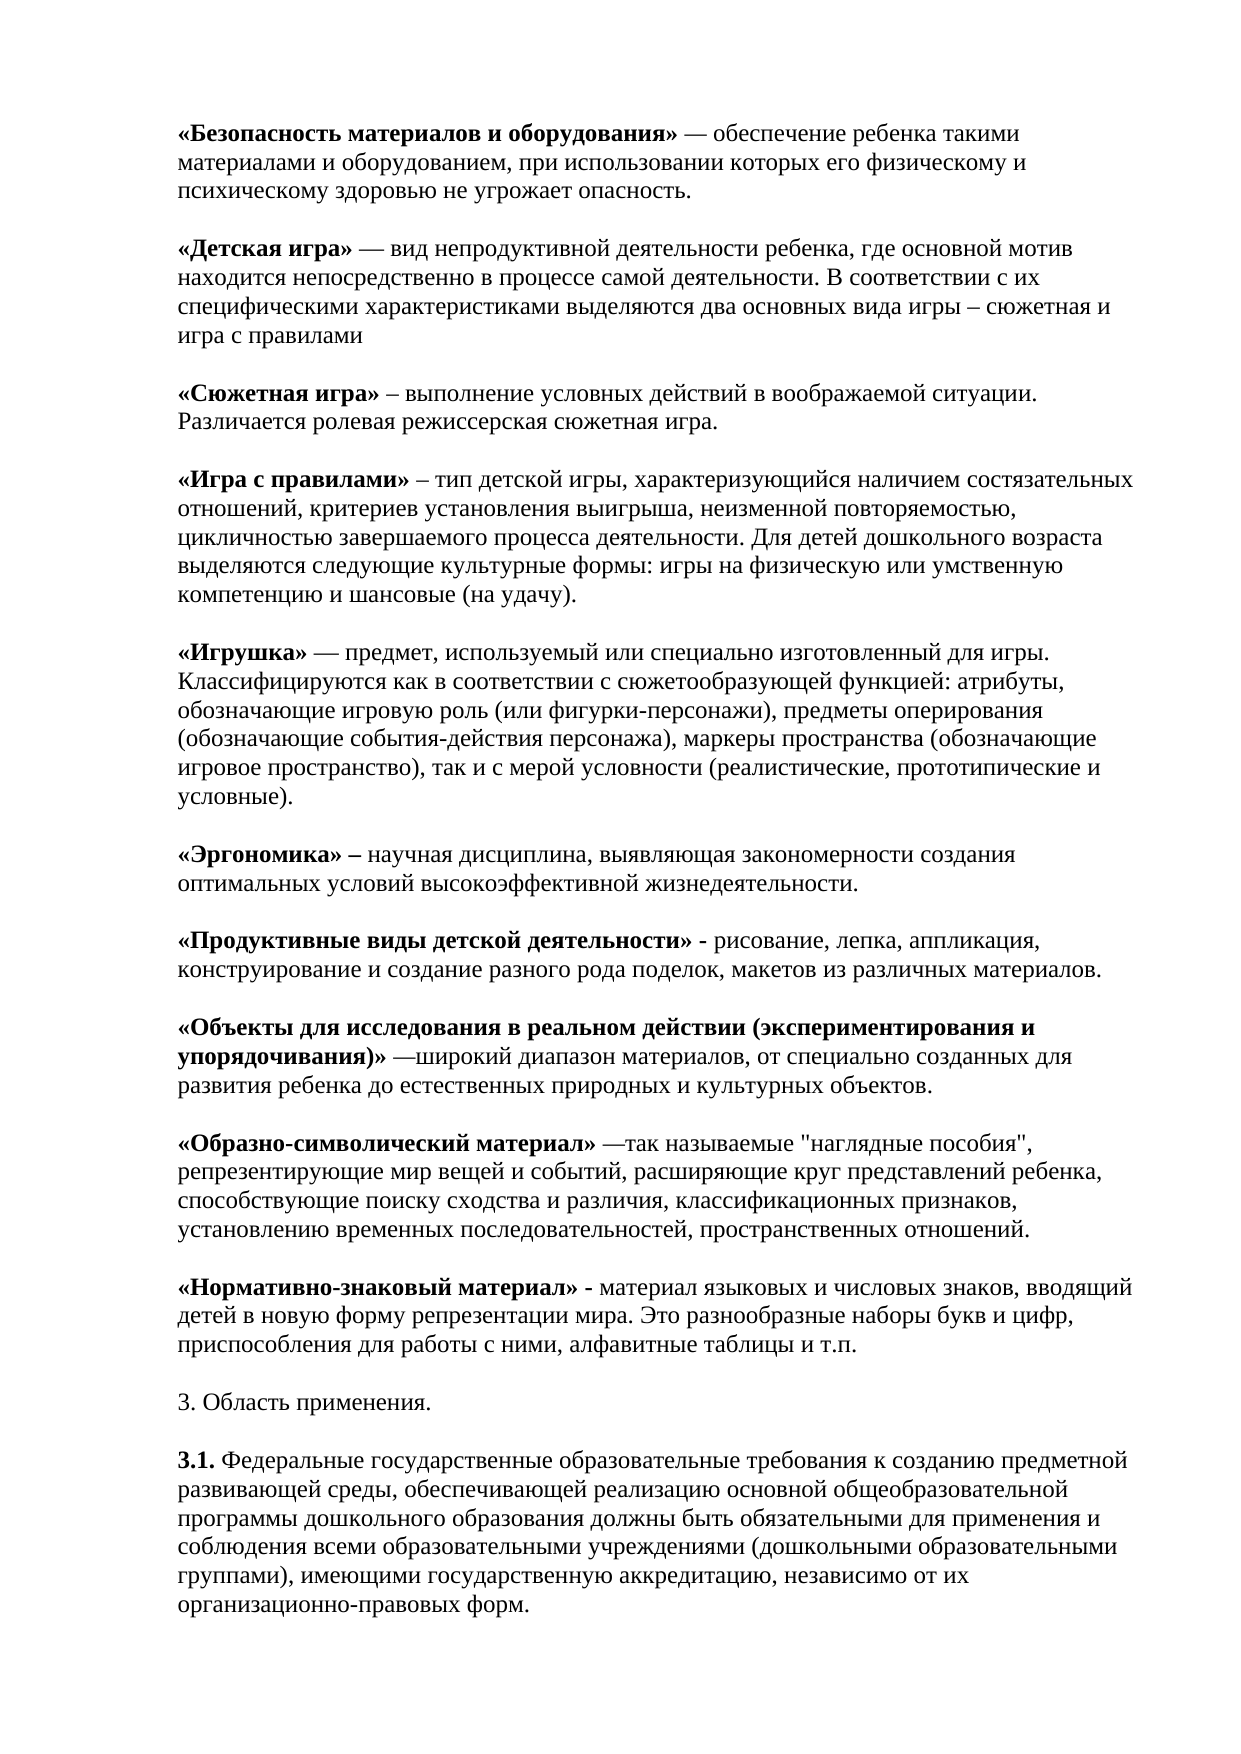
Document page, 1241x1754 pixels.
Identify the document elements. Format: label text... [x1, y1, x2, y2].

text «Безопасность материалов и оборудования» — обеспечение ребенка такими материалами и оборудованием, при использовании которых его физическому и психическому здоровью не угрожает опасность. [177, 118, 1152, 204]
text «Образно-символический материал» —так называемые "наглядные пособия", репрезентирующие мир вещей и событий, расширяющие круг представлений ребенка, способствующие поиску сходства и различия, классификационных признаков, установлению временных последовательностей, пространственных отношений. [177, 1128, 1152, 1243]
text «Игра с правилами» – тип детской игры, характеризующийся наличием состязательных отношений, критериев установления выигрыша, неизменной повторяемостью, цикличностью завершаемого процесса деятельности. Для детей дошкольного возраста выделяются следующие культурные формы: игры на физическую или умственную компетенцию и шансовые (на удачу). [177, 464, 1152, 608]
text «Нормативно-знаковый материал» - материал языковых и числовых знаков, вводящий детей в новую форму репрезентации мира. Это разнообразные наборы букв и цифр, приспособления для работы с ними, алфавитные таблицы и т.п. [177, 1272, 1152, 1358]
text «Эргономика» – научная дисциплина, выявляющая закономерности создания оптимальных условий высокоэффективной жизнедеятельности. [177, 839, 1152, 896]
text «Детская игра» — вид непродуктивной деятельности ребенка, где основной мотив находится непосредственно в процессе самой деятельности. В соответствии с их специфическими характеристиками выделяются два основных вида игры – сюжетная и игра с правилами [177, 233, 1152, 348]
text «Продуктивные виды детской деятельности» - рисование, лепка, аппликация, конструирование и создание разного рода поделок, макетов из различных материалов. [177, 926, 1152, 983]
text «Сюжетная игра» – выполнение условных действий в воображаемой ситуации. Различается ролевая режиссерская сюжетная игра. [177, 378, 1152, 435]
text «Объекты для исследования в реальном действии (экспериментирования и упорядочивания)» —широкий диапазон материалов, от специально созданных для развития ребенка до естественных природных и культурных объектов. [177, 1012, 1152, 1098]
text 3. Область применения. [177, 1387, 1152, 1416]
text «Игрушка» — предмет, используемый или специально изготовленный для игры. Классифицируются как в соответствии с сюжетообразующей функцией: атрибуты, обозначающие игровую роль (или фигурки-персонажи), предметы оперирования (обозначающие события-действия персонажа), маркеры пространства (обозначающие игровое пространство), так и с мерой условности (реалистические, прототипические и условные). [177, 637, 1152, 810]
text 3.1. Федеральные государственные образовательные требования к созданию предметной развивающей среды, обеспечивающей реализацию основной общеобразовательной программы дошкольного образования должны быть обязательными для применения и соблюдения всеми образовательными учреждениями (дошкольными образовательными группами), имеющими государственную аккредитацию, независимо от их организационно-правовых форм. [177, 1445, 1152, 1618]
